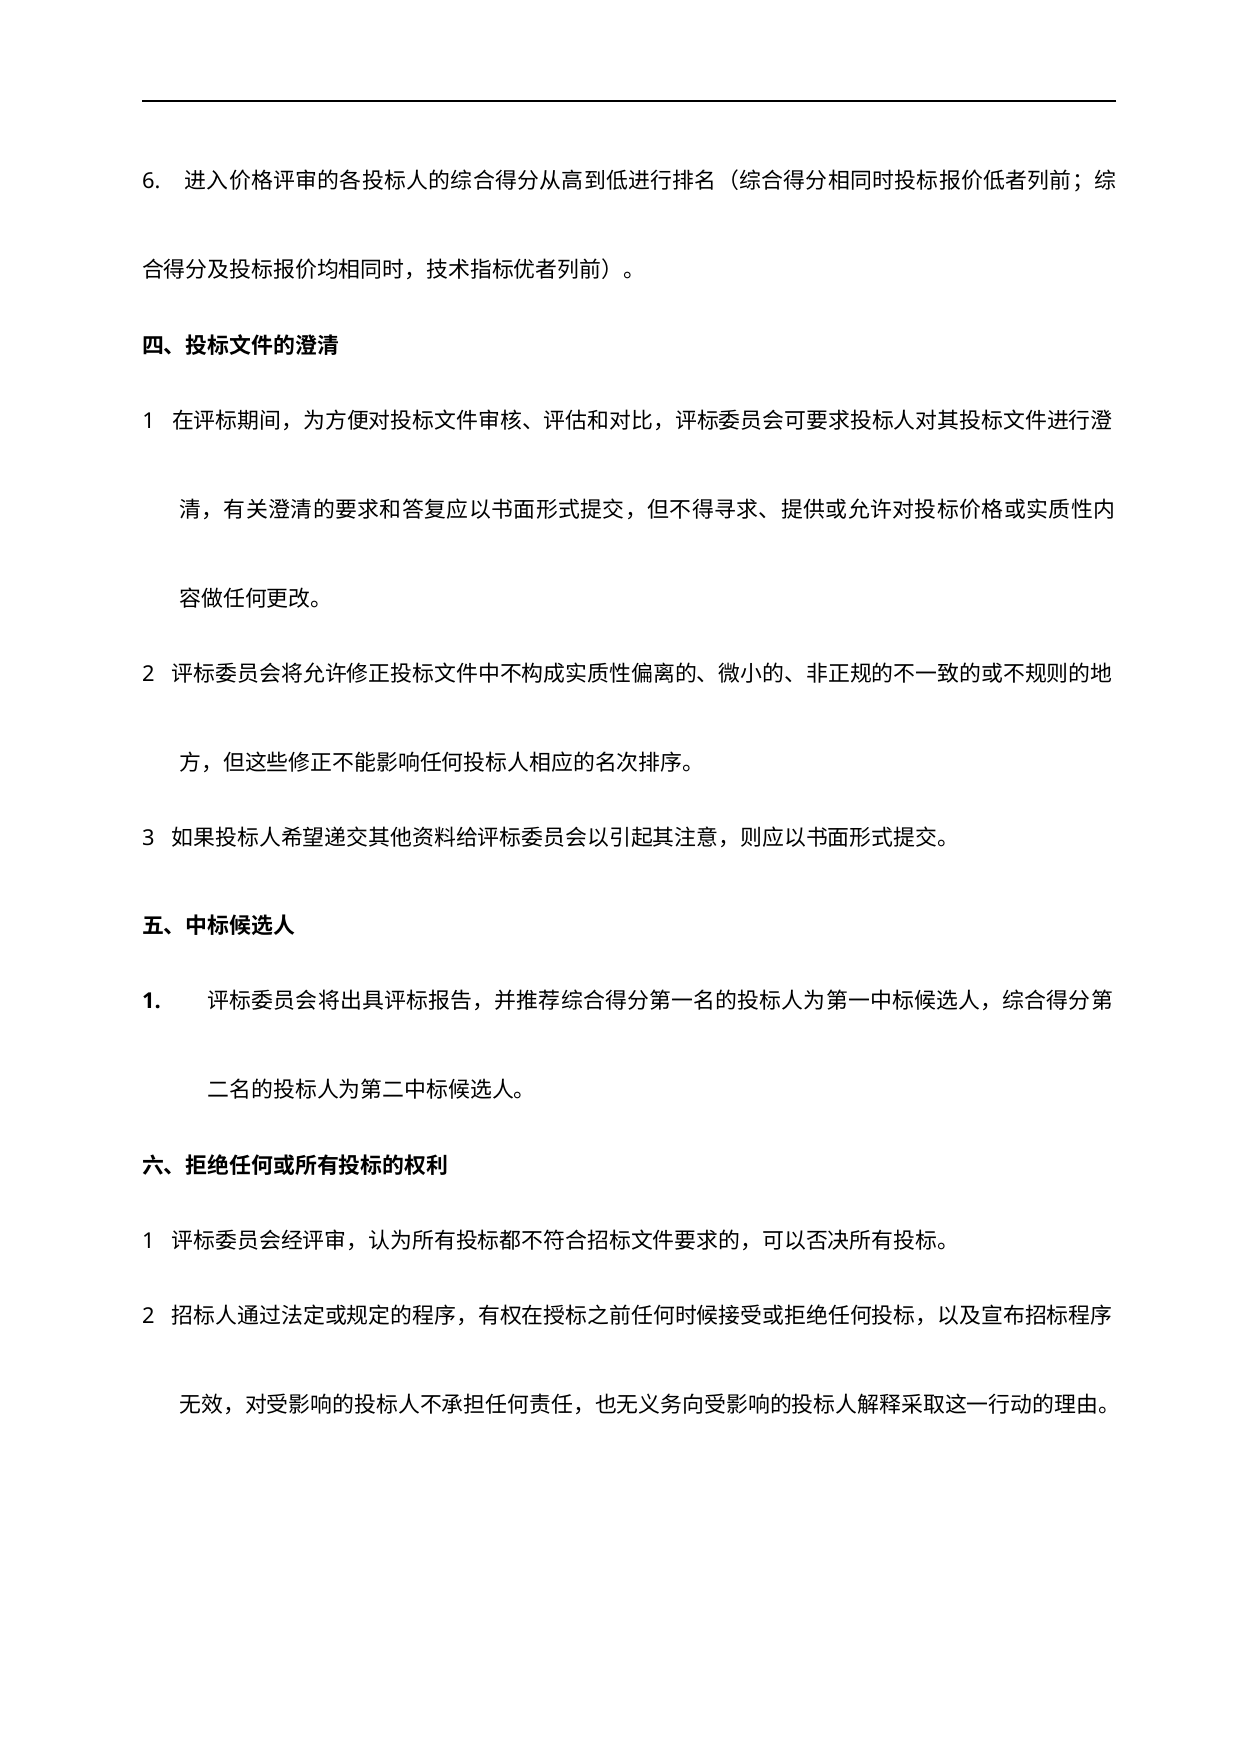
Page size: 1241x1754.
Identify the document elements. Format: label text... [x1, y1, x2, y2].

subtitle 1 评标委员会经评审，认为所有投标都不符合招标文件要求的，可以否决所有投标。 [142, 1209, 1116, 1268]
subtitle 3 如果投标人希望递交其他资料给评标委员会以引起其注意，则应以书面形式提交。 [142, 807, 1116, 866]
subtitle 四、投标文件的澄清 [142, 314, 1116, 373]
text 六、拒绝任何或所有投标的权利 [142, 1134, 1116, 1193]
list 评标委员会将出具评标报告，并推荐综合得分第一名的投标人为第一中标候选人，综合得分第二名的投标人为第二中标候选人。 [142, 969, 1116, 1118]
text 6. 进入价格评审的各投标人的综合得分从高到低进行排名（综合得分相同时投标报价低者列前；综合得分及投标报价均相同时，技术指标优者列前）。 [142, 149, 1116, 298]
subtitle 2 招标人通过法定或规定的程序，有权在授标之前任何时候接受或拒绝任何投标，以及宣布招标程序无效，对受影响的投标人不承担任何责任，也无义务向受影响的投标人解释采取这一行动的理由。 [142, 1284, 1116, 1433]
subtitle 2 评标委员会将允许修正投标文件中不构成实质性偏离的、微小的、非正规的不一致的或不规则的地方，但这些修正不能影响任何投标人相应的名次排序。 [142, 642, 1116, 791]
text 五、中标候选人 [142, 894, 1116, 954]
subtitle 1 在评标期间，为方便对投标文件审核、评估和对比，评标委员会可要求投标人对其投标文件进行澄清，有关澄清的要求和答复应以书面形式提交，但不得寻求、提供或允许对投标价格或实质性内容做任何更改。 [142, 389, 1116, 627]
